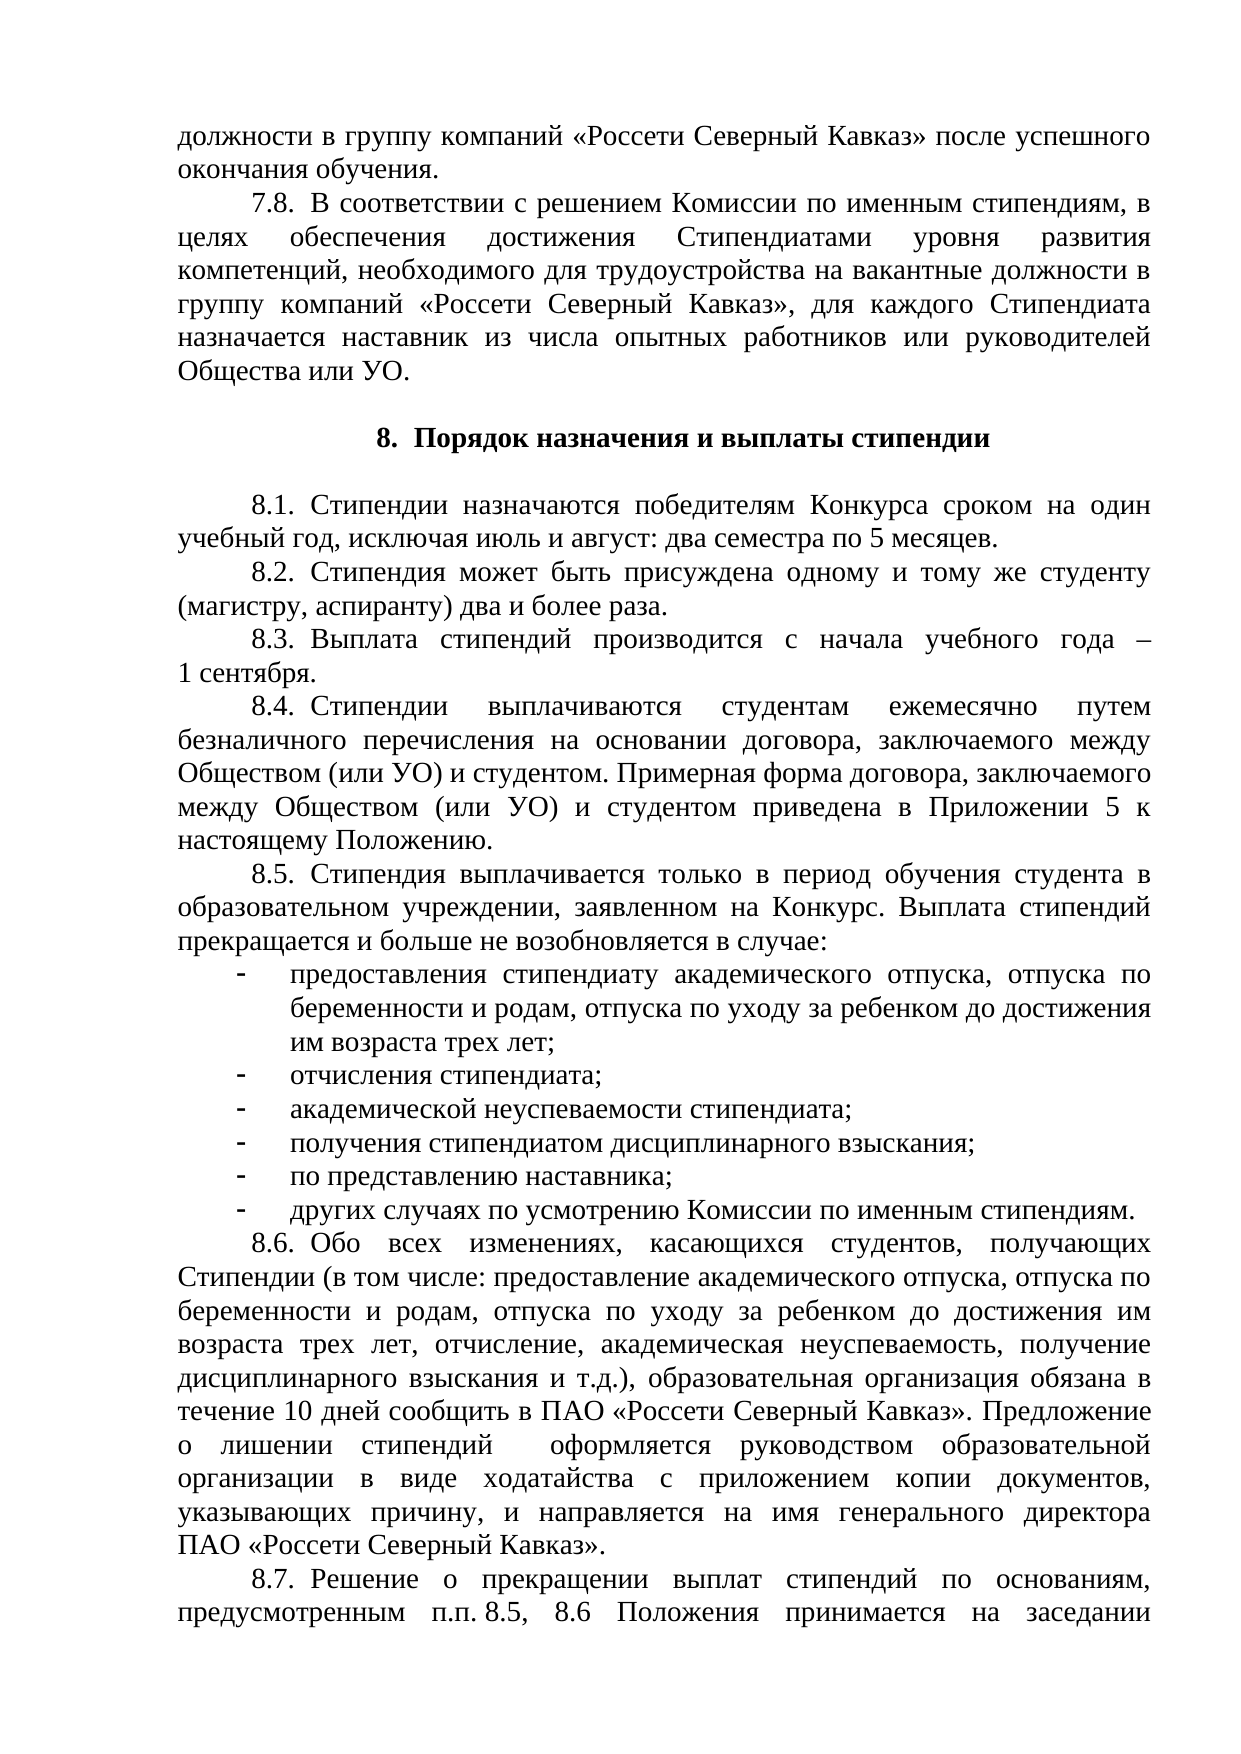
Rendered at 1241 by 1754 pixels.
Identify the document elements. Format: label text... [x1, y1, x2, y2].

list Выплата стипендий производится с начала учебного года – 1 сентября. [177, 621, 1152, 688]
list Стипендия выплачивается только в период обучения студента в образовательном учреждении, заявленном на Конкурс. Выплата стипендий прекращается и больше не возобновляется в случае: [177, 856, 1152, 957]
list других случаях по усмотрению Комиссии по именным стипендиям. [236, 1192, 1152, 1226]
list по представлению наставника; [236, 1158, 1152, 1192]
list Порядок назначения и выплаты стипендии [215, 420, 1152, 453]
list предоставления стипендиату академического отпуска, отпуска по беременности и родам, отпуска по уходу за ребенком до достижения им возраста трех лет; [236, 957, 1152, 1057]
list получения стипендиатом дисциплинарного взыскания; [236, 1125, 1152, 1158]
list академической неуспеваемости стипендиата; [236, 1091, 1152, 1125]
list отчисления стипендиата; [236, 1057, 1152, 1091]
list Стипендии выплачиваются студентам ежемесячно путем безналичного перечисления на основании договора, заключаемого между Обществом (или УО) и студентом. Примерная форма договора, заключаемого между Обществом (или УО) и студентом приведена в Приложении 5 к настоящему Положению. [177, 688, 1152, 856]
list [177, 1561, 1152, 1628]
list Стипендии назначаются победителям Конкурса сроком на один учебный год, исключая июль и август: два семестра по 5 месяцев. [177, 487, 1152, 554]
list Стипендия может быть присуждена одному и тому же студенту (магистру, аспиранту) два и более раза. [177, 554, 1152, 621]
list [177, 118, 1152, 185]
list Обо всех изменениях, касающихся студентов, получающих Стипендии (в том числе: предоставление академического отпуска, отпуска по беременности и родам, отпуска по уходу за ребенком до достижения им возраста трех лет, отчисление, академическая неуспеваемость, получение дисциплинарного взыскания и т.д.), образовательная организация обязана в течение 10 дней сообщить в ПАО «Россети Северный Кавказ». Предложение о лишении стипендий оформляется руководством образовательной организации в виде ходатайства с приложением копии документов, указывающих причину, и направляется на имя генерального директора ПАО «Россети Северный Кавказ». [177, 1226, 1152, 1561]
list В соответствии с решением Комиссии по именным стипендиям, в целях обеспечения достижения Стипендиатами уровня развития компетенций, необходимого для трудоустройства на вакантные должности в группу компаний «Россети Северный Кавказ», для каждого Стипендиата назначается наставник из числа опытных работников или руководителей Общества или УО. [177, 185, 1152, 386]
